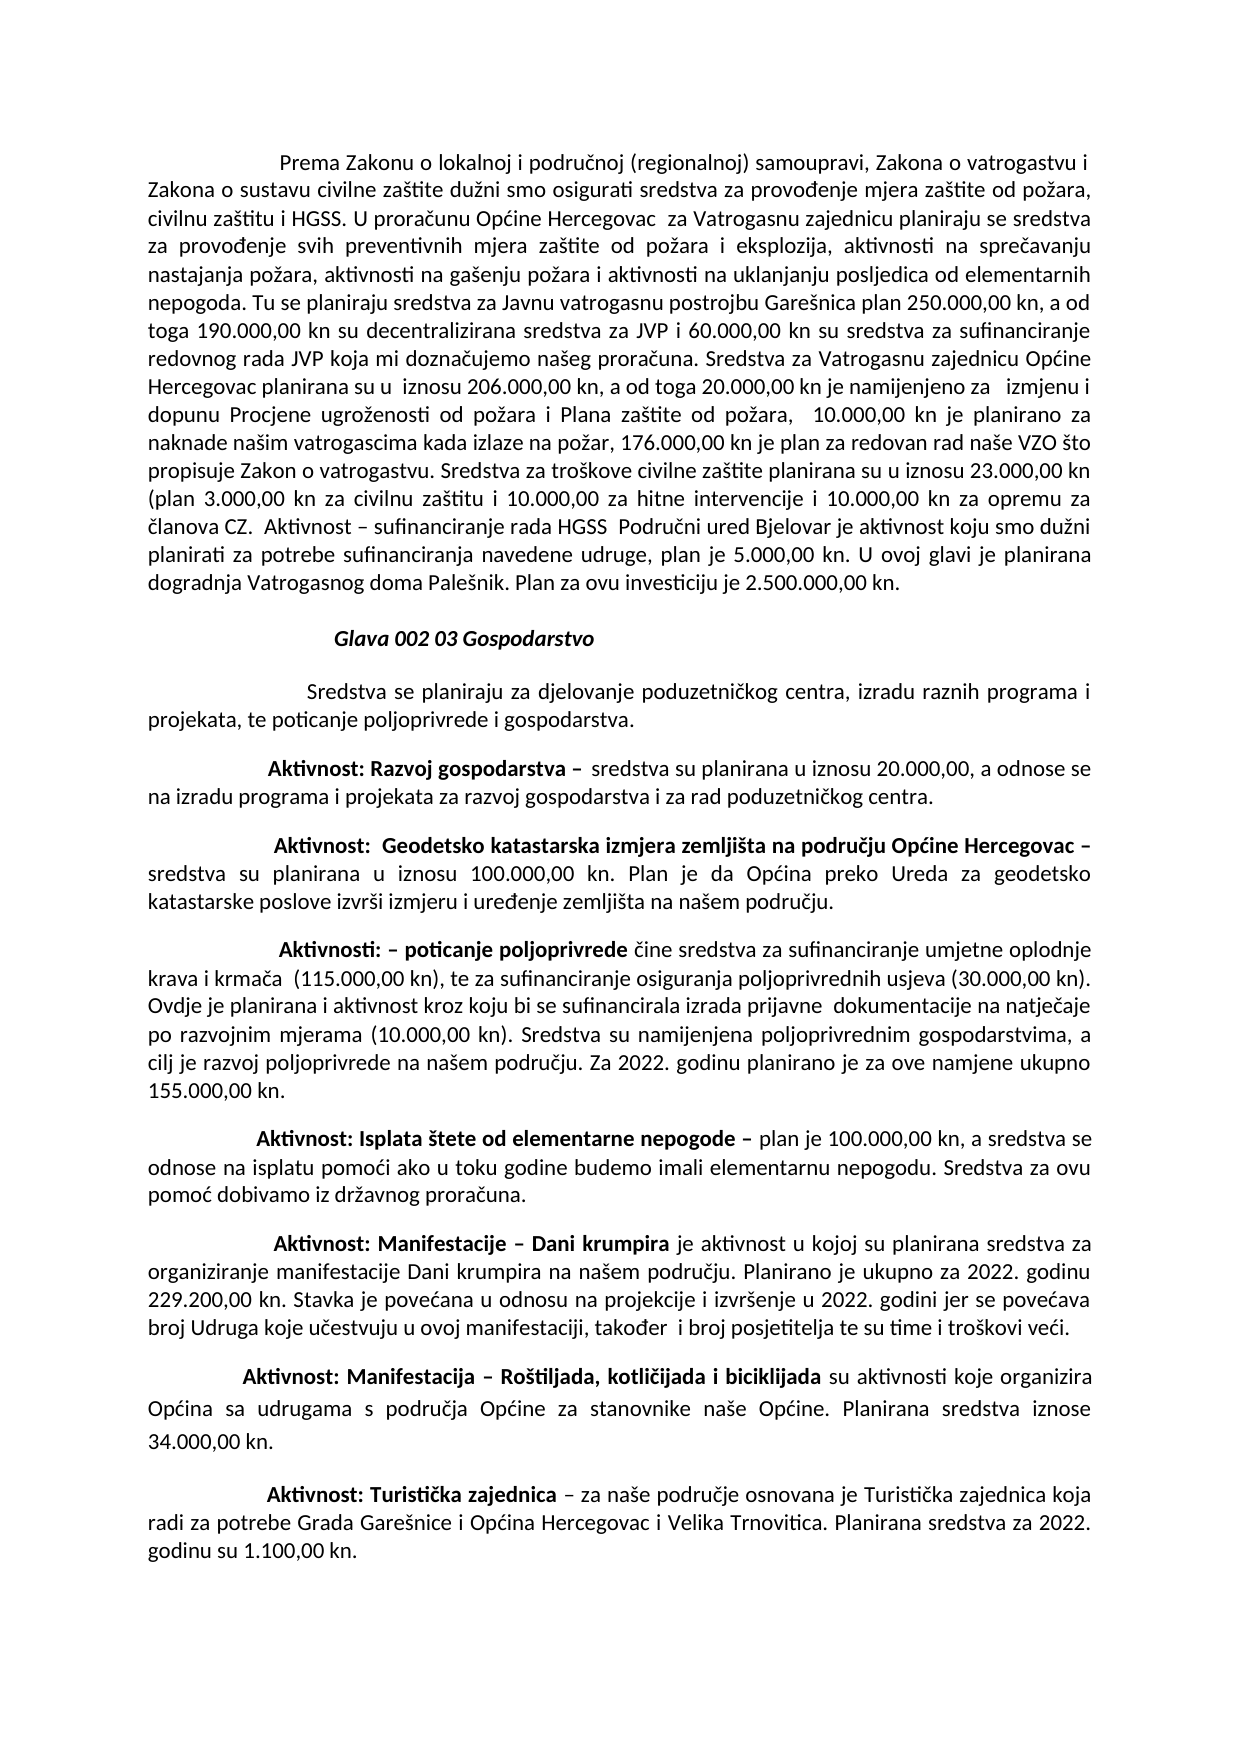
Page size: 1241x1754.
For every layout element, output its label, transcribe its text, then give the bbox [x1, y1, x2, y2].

text Aktivnost: Manifestacije – Dani krumpira je aktivnost u kojoj su planirana sredstva za organiziranje manifestacije Dani krumpira na našem području. Planirano je ukupno za 2022. godinu 229.200,00 kn. Stavka je povećana u odnosu na projekcije i izvršenje u 2022. godini jer se povećava broj Udruga koje učestvuju u ovoj manifestaciji, također i broj posjetitelja te su time i troškovi veći. [148, 1229, 1093, 1342]
text Aktivnost: Razvoj gospodarstva – sredstva su planirana u iznosu 20.000,00, a odnose se na izradu programa i projekata za razvoj gospodarstva i za rad poduzetničkog centra. [148, 754, 1093, 810]
text Aktivnost: Manifestacija – Roštiljada, kotličijada i biciklijada su aktivnosti koje organizira Općina sa udrugama s područja Općine za stanovnike naše Općine. Planirana sredstva iznose 34.000,00 kn. [148, 1362, 1093, 1455]
text Aktivnost: Isplata štete od elementarne nepogode – plan je 100.000,00 kn, a sredstva se odnose na isplatu pomoći ako u toku godine budemo imali elementarnu nepogodu. Sredstva za ovu pomoć dobivamo iz državnog proračuna. [148, 1124, 1093, 1209]
text Aktivnost: Geodetsko katastarska izmjera zemljišta na području Općine Hercegovac – sredstva su planirana u iznosu 100.000,00 kn. Plan je da Općina preko Ureda za geodetsko katastarske poslove izvrši izmjeru i uređenje zemljišta na našem području. [148, 831, 1093, 915]
text Sredstva se planiraju za djelovanje poduzetničkog centra, izradu raznih programa i projekata, te poticanje poljoprivrede i gospodarstva. [148, 677, 1093, 733]
text Aktivnost: Turistička zajednica – za naše područje osnovana je Turistička zajednica koja radi za potrebe Grada Garešnice i Općina Hercegovac i Velika Trnovitica. Planirana sredstva za 2022. godinu su 1.100,00 kn. [148, 1480, 1093, 1564]
text Glava 002 03 Gospodarstvo [148, 624, 1093, 652]
text Prema Zakonu o lokalnoj i područnoj (regionalnoj) samoupravi, Zakona o vatrogastvu i Zakona o sustavu civilne zaštite dužni smo osigurati sredstva za provođenje mjera zaštite od požara, civilnu zaštitu i HGSS. U proračunu Općine Hercegovac za Vatrogasnu zajednicu planiraju se sredstva za provođenje svih preventivnih mjera zaštite od požara i eksplozija, aktivnosti na sprečavanju nastajanja požara, aktivnosti na gašenju požara i aktivnosti na uklanjanju posljedica od elementarnih nepogoda. Tu se planiraju sredstva za Javnu vatrogasnu postrojbu Garešnica plan 250.000,00 kn, a od toga 190.000,00 kn su decentralizirana sredstva za JVP i 60.000,00 kn su sredstva za sufinanciranje redovnog rada JVP koja mi doznačujemo našeg proračuna. Sredstva za Vatrogasnu zajednicu Općine Hercegovac planirana su u iznosu 206.000,00 kn, a od toga 20.000,00 kn je namijenjeno za izmjenu i dopunu Procjene ugroženosti od požara i Plana zaštite od požara, 10.000,00 kn je planirano za naknade našim vatrogascima kada izlaze na požar, 176.000,00 kn je plan za redovan rad naše VZO što propisuje Zakon o vatrogastvu. Sredstva za troškove civilne zaštite planirana su u iznosu 23.000,00 kn (plan 3.000,00 kn za civilnu zaštitu i 10.000,00 za hitne intervencije i 10.000,00 kn za opremu za članova CZ. Aktivnost – sufinanciranje rada HGSS Područni ured Bjelovar je aktivnost koju smo dužni planirati za potrebe sufinanciranja navedene udruge, plan je 5.000,00 kn. U ovoj glavi je planirana dogradnja Vatrogasnog doma Palešnik. Plan za ovu investiciju je 2.500.000,00 kn. [148, 148, 1093, 596]
text Aktivnosti: – poticanje poljoprivrede čine sredstva za sufinanciranje umjetne oplodnje krava i krmača (115.000,00 kn), te za sufinanciranje osiguranja poljoprivrednih usjeva (30.000,00 kn). Ovdje je planirana i aktivnost kroz koju bi se sufinancirala izrada prijavne dokumentacije na natječaje po razvojnim mjerama (10.000,00 kn). Sredstva su namijenjena poljoprivrednim gospodarstvima, a cilj je razvoj poljoprivrede na našem području. Za 2022. godinu planirano je za ove namjene ukupno 155.000,00 kn. [148, 936, 1093, 1104]
